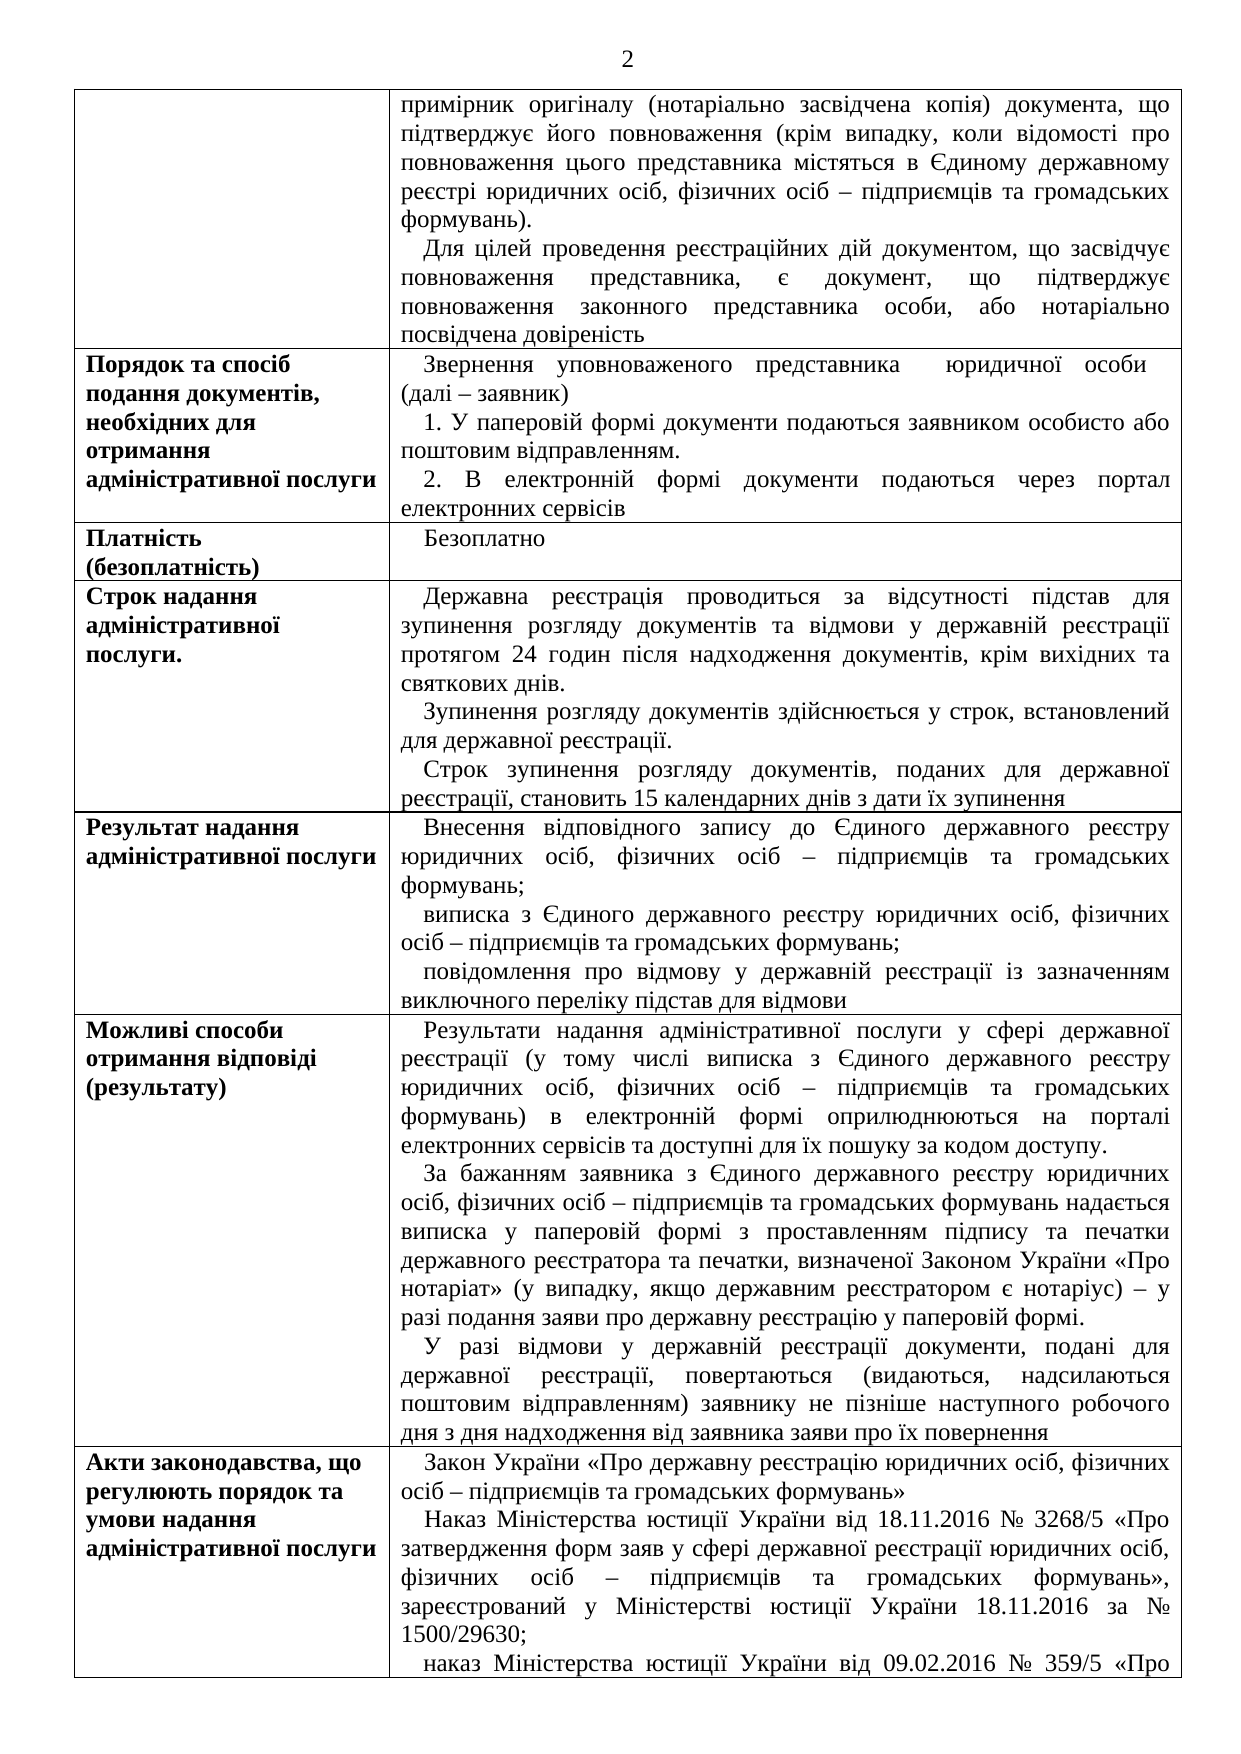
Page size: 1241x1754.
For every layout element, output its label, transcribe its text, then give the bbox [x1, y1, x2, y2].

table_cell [390, 90, 1181, 348]
table_cell Платність (безоплатність) [75, 523, 389, 580]
table_cell Можливі способи отримання відповіді (результату) [75, 1015, 389, 1446]
table_cell Строк надання адміністративної послуги. [75, 581, 389, 811]
table_cell Звернення уповноваженого представника юридичної особи (далі – заявник) 1. У паперовій формі документи подаються заявником особисто або поштовим відправленням. 2. В електронній формі документи подаються через портал електронних сервісів [390, 349, 1181, 522]
table_cell Порядок та спосіб подання документів, необхідних для отримання адміністративної послуги [75, 349, 389, 522]
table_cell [75, 90, 389, 348]
table_cell Результат надання адміністративної послуги [75, 813, 389, 1014]
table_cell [390, 1447, 1181, 1677]
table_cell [75, 1447, 389, 1677]
table_cell Результати надання адміністративної послуги у сфері державної реєстрації (у тому числі виписка з Єдиного державного реєстру юридичних осіб, фізичних осіб – підприємців та громадських формувань) в електронній формі оприлюднюються на порталі електронних сервісів та доступні для їх пошуку за кодом доступу. За бажанням заявника з Єдиного державного реєстру юридичних осіб, фізичних осіб – підприємців та громадських формувань надається виписка у паперовій формі з проставленням підпису та печатки державного реєстратора та печатки, визначеної Законом України «Про нотаріат» (у випадку, якщо державним реєстратором є нотаріус) – у разі подання заяви про державну реєстрацію у паперовій формі. У разі відмови у державній реєстрації документи, подані для державної реєстрації, повертаються (видаються, надсилаються поштовим відправленням) заявнику не пізніше наступного робочого дня з дня надходження від заявника заяви про їх повернення [390, 1015, 1181, 1446]
table_cell Державна реєстрація проводиться за відсутності підстав для зупинення розгляду документів та відмови у державній реєстрації протягом 24 годин після надходження документів, крім вихідних та святкових днів. Зупинення розгляду документів здійснюється у строк, встановлений для державної реєстрації. Строк зупинення розгляду документів, поданих для державної реєстрації, становить 15 календарних днів з дати їх зупинення [390, 581, 1181, 811]
table_cell Внесення відповідного запису до Єдиного державного реєстру юридичних осіб, фізичних осіб – підприємців та громадських формувань; виписка з Єдиного державного реєстру юридичних осіб, фізичних осіб – підприємців та громадських формувань; повідомлення про відмову у державній реєстрації із зазначенням виключного переліку підстав для відмови [390, 813, 1181, 1014]
table_cell Безоплатно [390, 523, 1181, 580]
